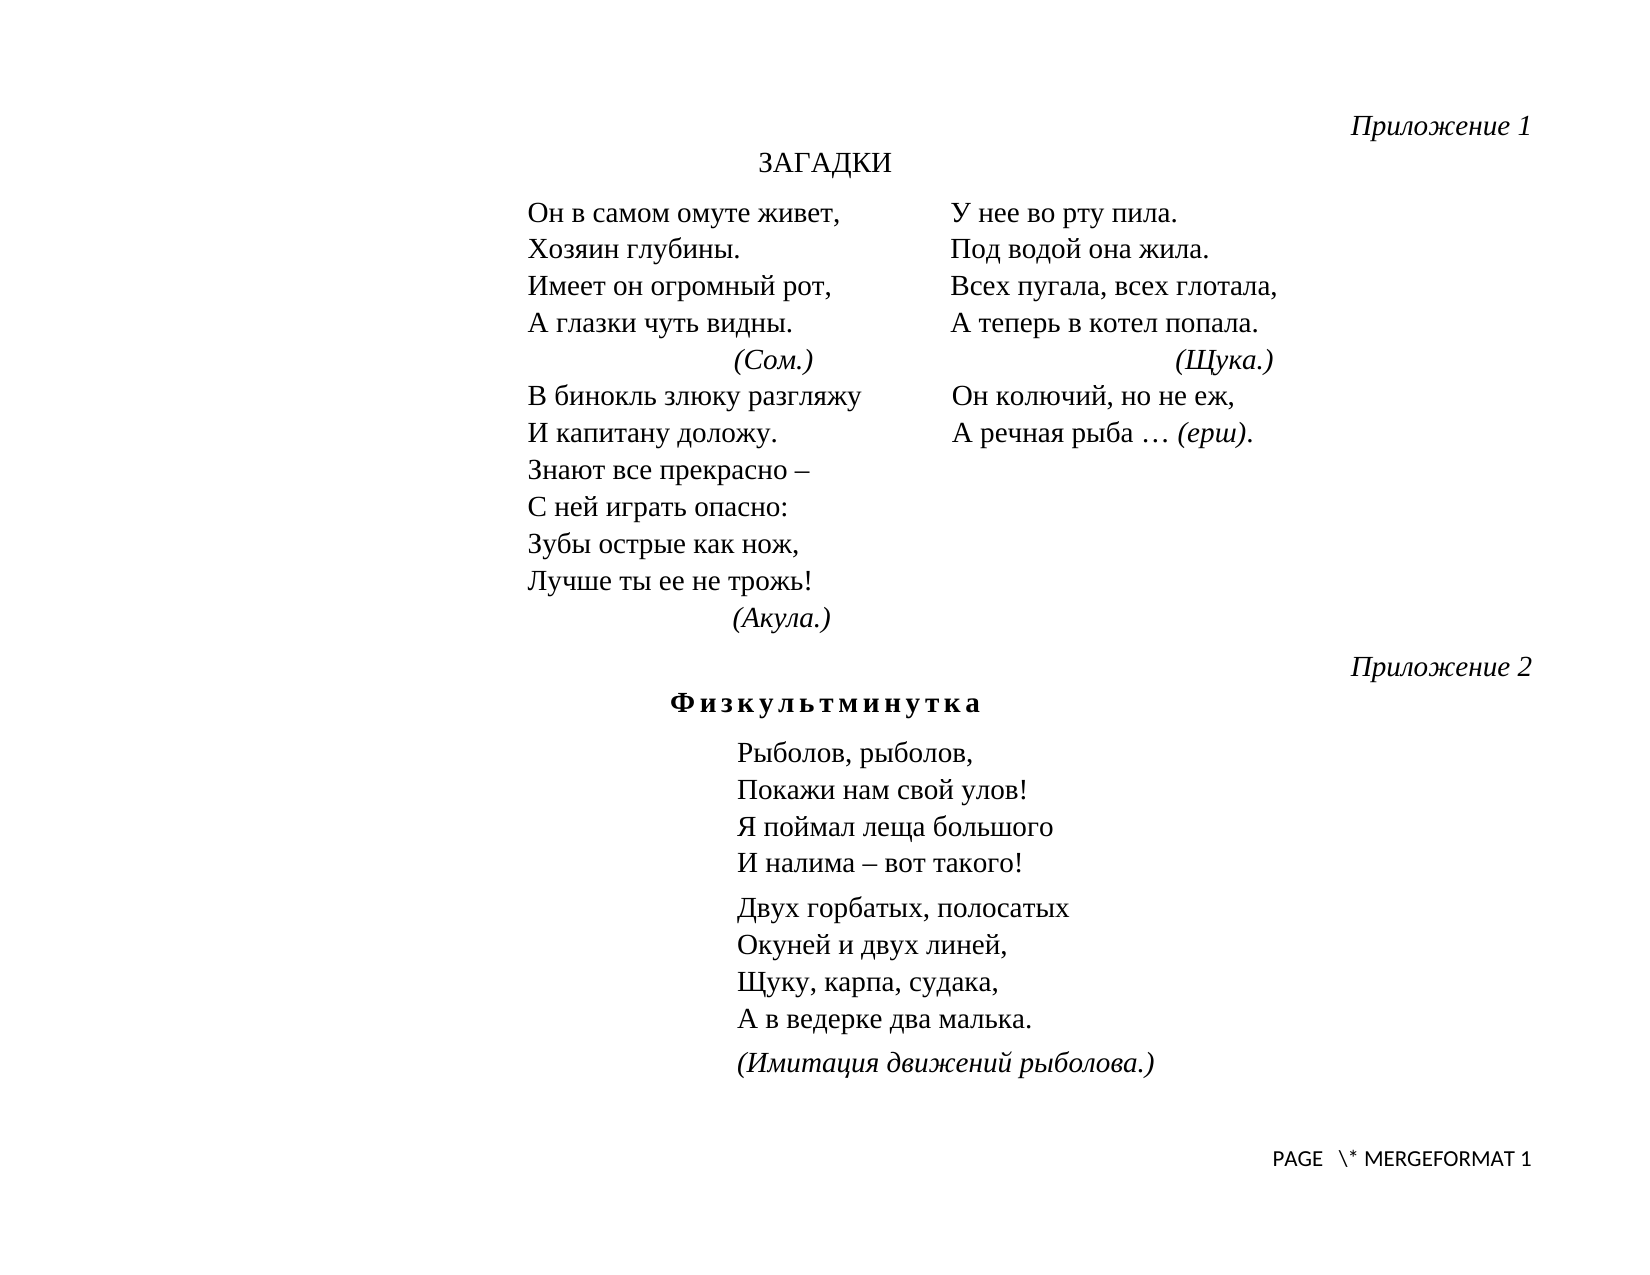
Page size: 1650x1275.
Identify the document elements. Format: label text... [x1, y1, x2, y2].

table_header У нее во рту пила. Под водой она жила. Всех пугала, всех глотала, А теперь в котел попала. (Щука.) [939, 195, 1403, 378]
text Щуку, карпа, судака, [118, 964, 1532, 997]
text А в ведерке два малька. [118, 1001, 1532, 1034]
text Я поймал леща большого [118, 809, 1532, 842]
text Покажи нам свой улов! [118, 772, 1532, 805]
table_cell В бинокль злюку разгляжу И капитану доложу. Знают все прекрасно – С ней играть опасно: Зубы острые как нож, Лучше ты ее не трожь! (Акула.) [517, 379, 941, 636]
text И налима – вот такого! [118, 846, 1532, 879]
text ЗАГАДКИ [118, 145, 1532, 179]
text Рыболов, рыболов, [118, 735, 1532, 768]
text Окуней и двух линей, [118, 927, 1532, 961]
text Двух горбатых, полосатых [118, 890, 1532, 924]
text Физкультминутка [118, 686, 1532, 719]
text Приложение 2 [118, 649, 1532, 682]
text (Имитация движений рыболова.) [118, 1046, 1532, 1079]
table_header Он в самом омуте живет, Хозяин глубины. Имеет он огромный рот, А глазки чуть видны. (Сом.) [517, 195, 939, 378]
table_cell Он колючий, но не еж, А речная рыба … (ерш). [941, 379, 1403, 636]
text Приложение 1 [118, 108, 1532, 142]
